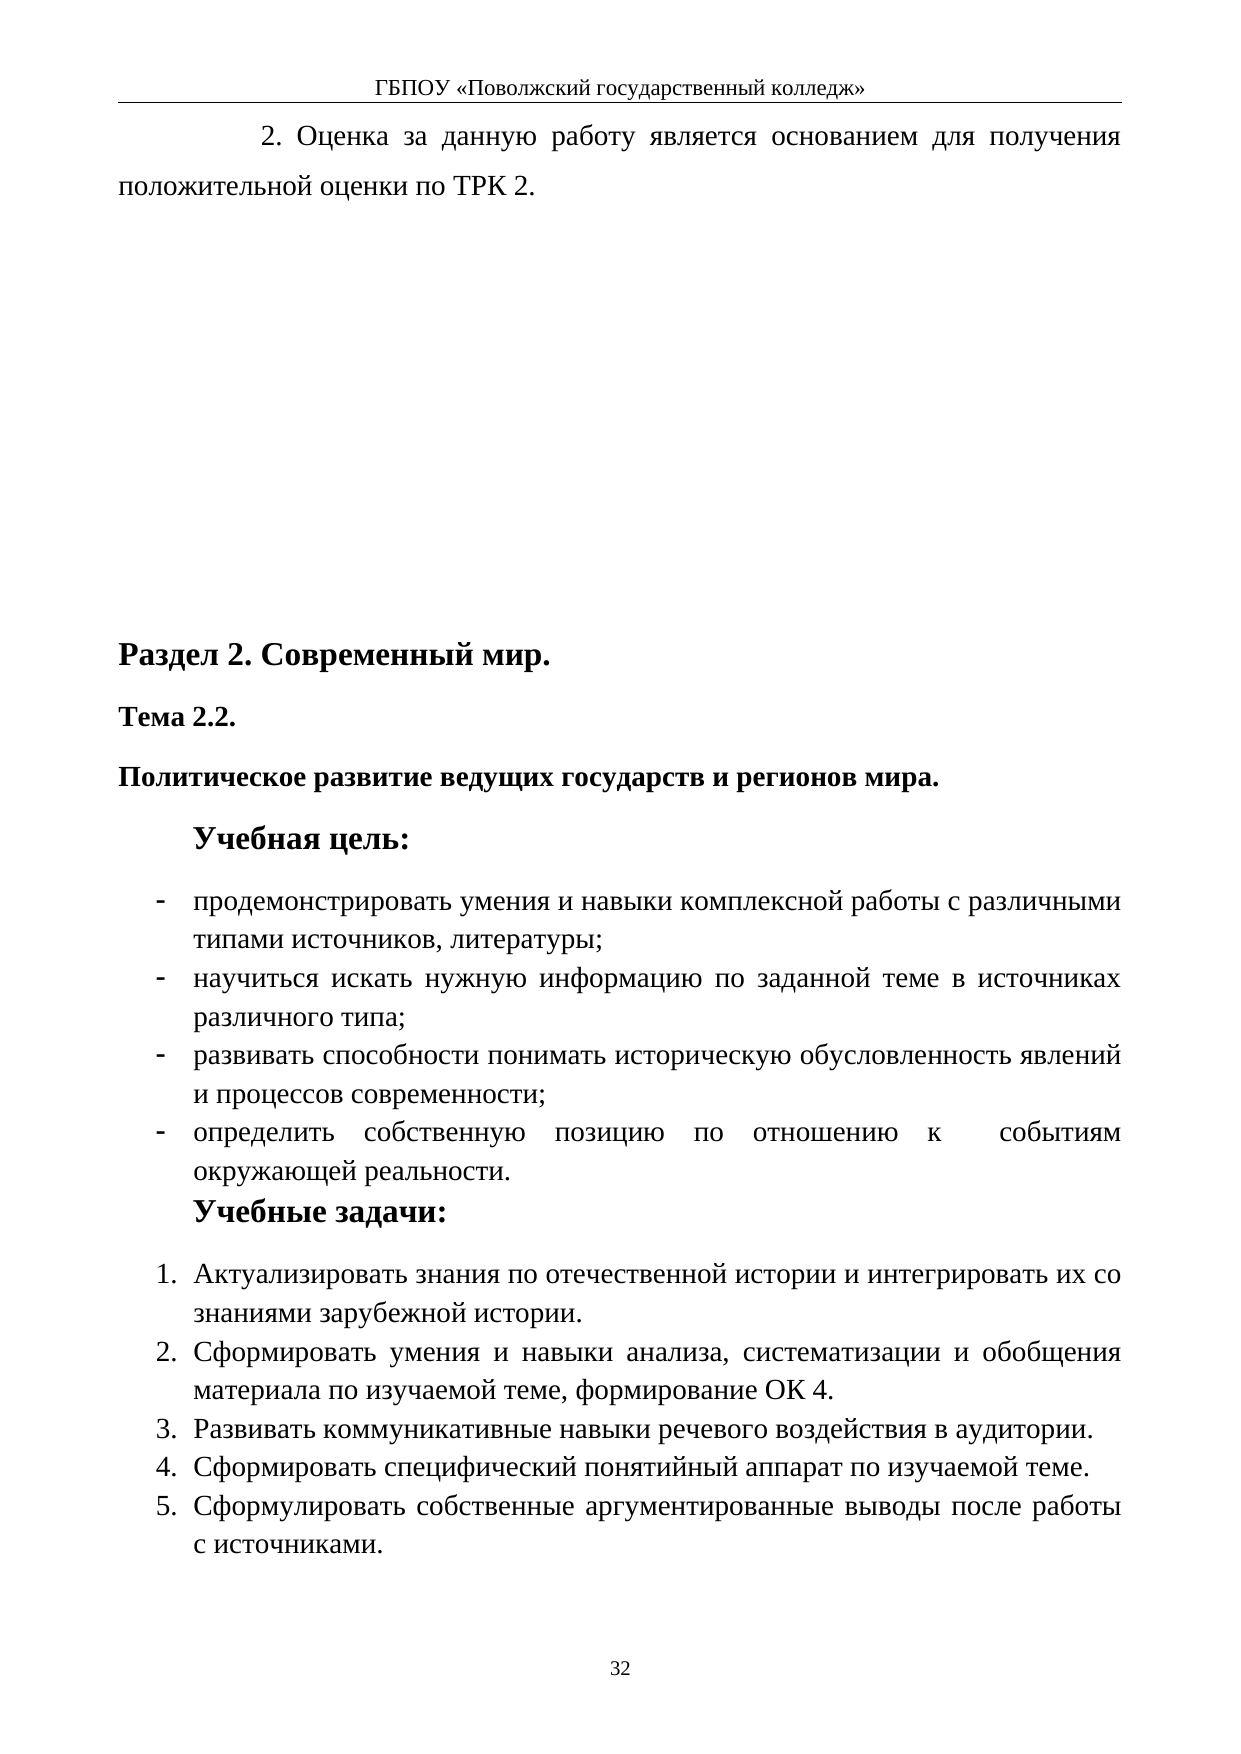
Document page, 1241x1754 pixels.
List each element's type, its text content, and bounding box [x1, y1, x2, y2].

list Сформировать умения и навыки анализа, систематизации и обобщения материала по изучаемой теме, формирование ОК 4. [156, 1334, 1122, 1406]
list научиться искать нужную информацию по заданной теме в источниках различного типа; [156, 960, 1122, 1032]
text 2. Оценка за данную работу является основанием для получения положительной оценки по ТРК 2. [118, 118, 1122, 202]
list Развивать коммуникативные навыки речевого воздействия в аудитории. [156, 1411, 1122, 1444]
list Сформировать специфический понятийный аппарат по изучаемой теме. [156, 1449, 1122, 1483]
text Тема 2.2. [118, 699, 1122, 733]
text Политическое развитие ведущих государств и регионов мира. [118, 759, 1122, 792]
list Сформулировать собственные аргументированные выводы после работы с источниками. [156, 1488, 1122, 1560]
text Учебная цель: [118, 818, 1122, 856]
list определить собственную позицию по отношению к событиям окружающей реальности. [156, 1114, 1122, 1187]
text Раздел 2. Современный мир. [118, 634, 1122, 673]
list Актуализировать знания по отечественной истории и интегрировать их со знаниями зарубежной истории. [156, 1257, 1122, 1329]
text Учебные задачи: [118, 1192, 1122, 1230]
list продемонстрировать умения и навыки комплексной работы с различными типами источников, литературы; [156, 883, 1122, 955]
list развивать способности понимать историческую обусловленность явлений и процессов современности; [156, 1037, 1122, 1109]
